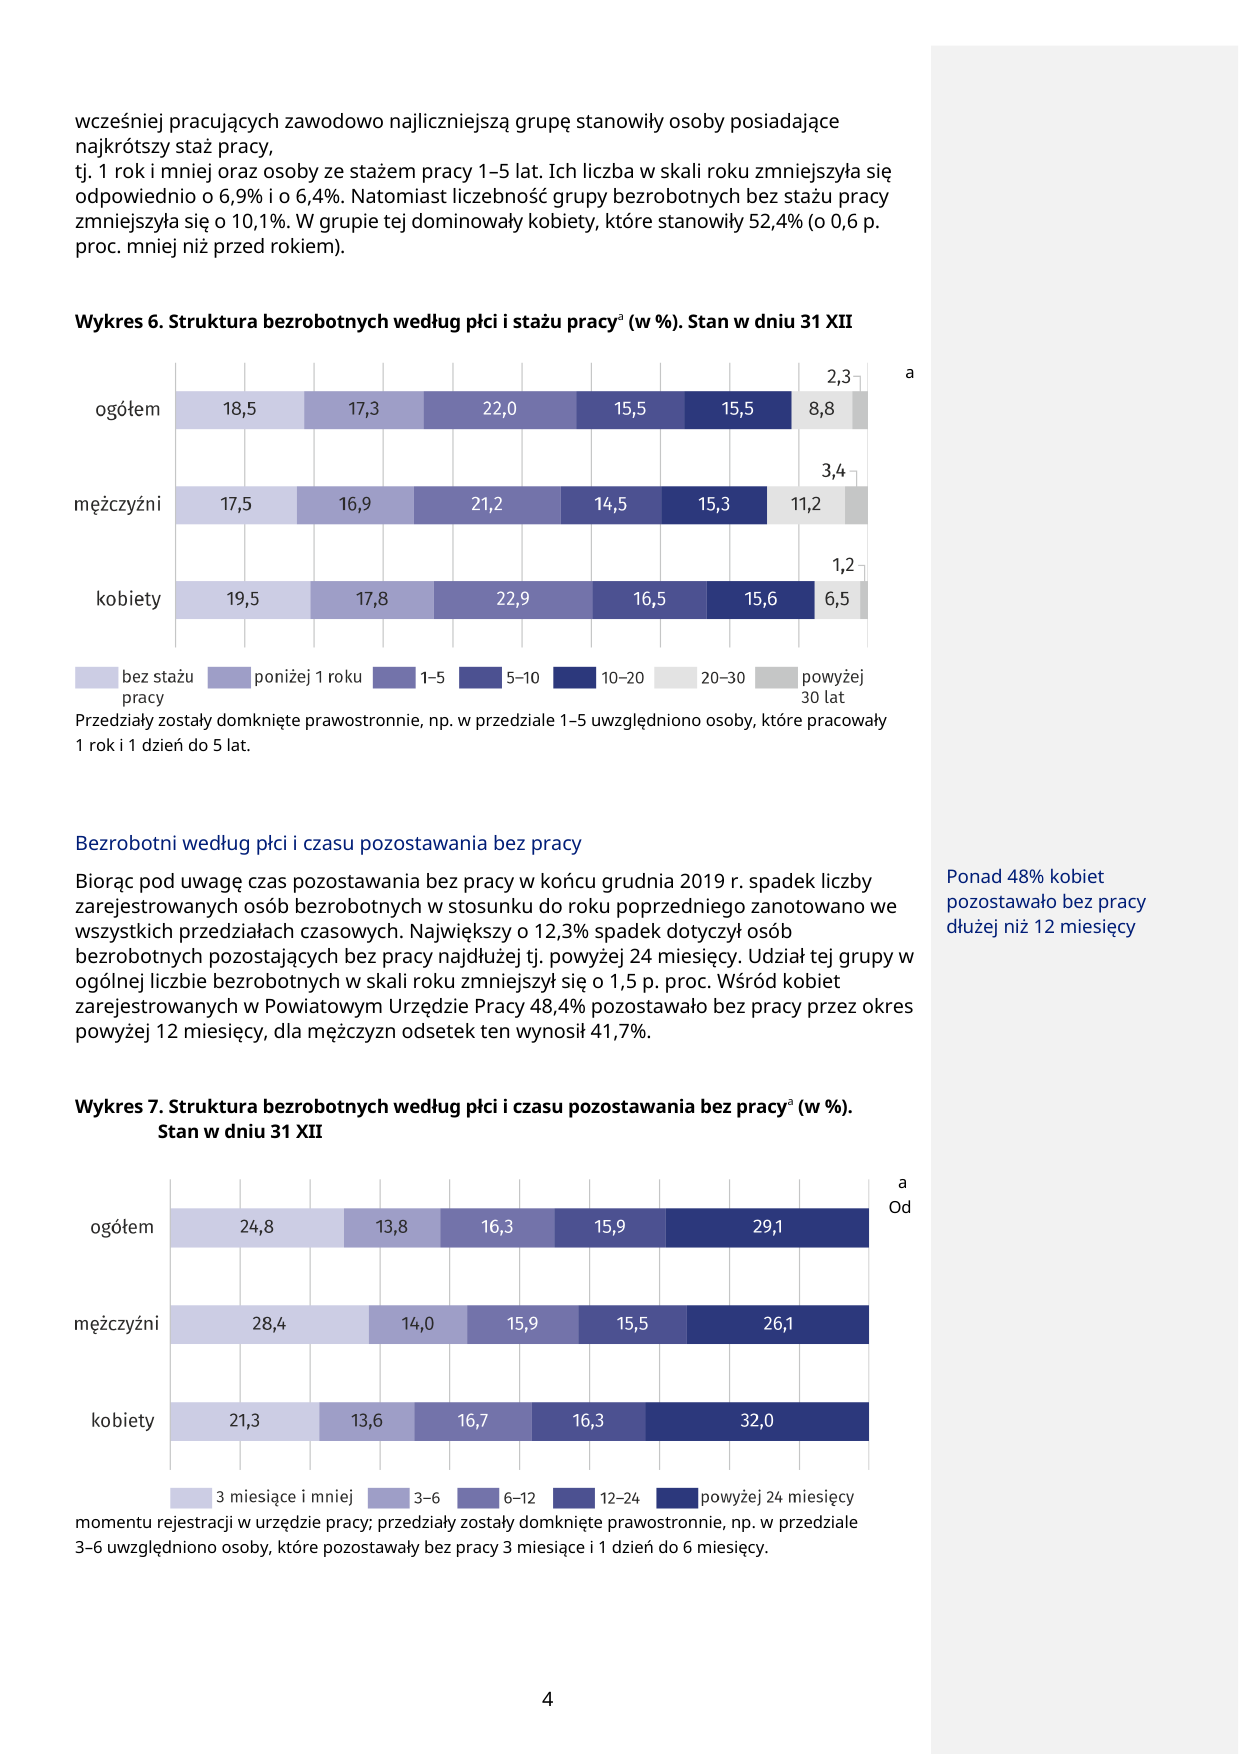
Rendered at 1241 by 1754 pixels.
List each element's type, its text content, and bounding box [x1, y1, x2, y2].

text Wykres 7. Struktura bezrobotnych według płci i czasu pozostawania bez pracya (w %). Stan w dniu 31 XII [323, 1094, 915, 1144]
text Biorąc pod uwagę czas pozostawania bez pracy w końcu grudnia 2019 r. spadek liczby zarejestrowanych osób bezrobotnych w stosunku do roku poprzedniego zanotowano we wszystkich przedziałach czasowych. Największy o 12,3% spadek dotyczył osób bezrobotnych pozostających bez pracy najdłużej tj. powyżej 24 miesięcy. Udział tej grupy w ogólnej liczbie bezrobotnych w skali roku zmniejszył się o 1,5 p. proc. Wśród kobiet zarejestrowanych w Powiatowym Urzędzie Pracy 48,4% pozostawało bez pracy przez okres powyżej 12 miesięcy, dla mężczyzn odsetek ten wynosił 41,7%. [75, 869, 915, 1044]
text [75, 108, 915, 258]
text Wykres 6. Struktura bezrobotnych według płci i stażu pracya (w %). Stan w dniu 31 XII [75, 308, 915, 333]
subtitle Bezrobotni według płci i czasu pozostawania bez pracy [75, 829, 915, 856]
picture [75, 362, 868, 707]
picture [75, 1179, 870, 1509]
